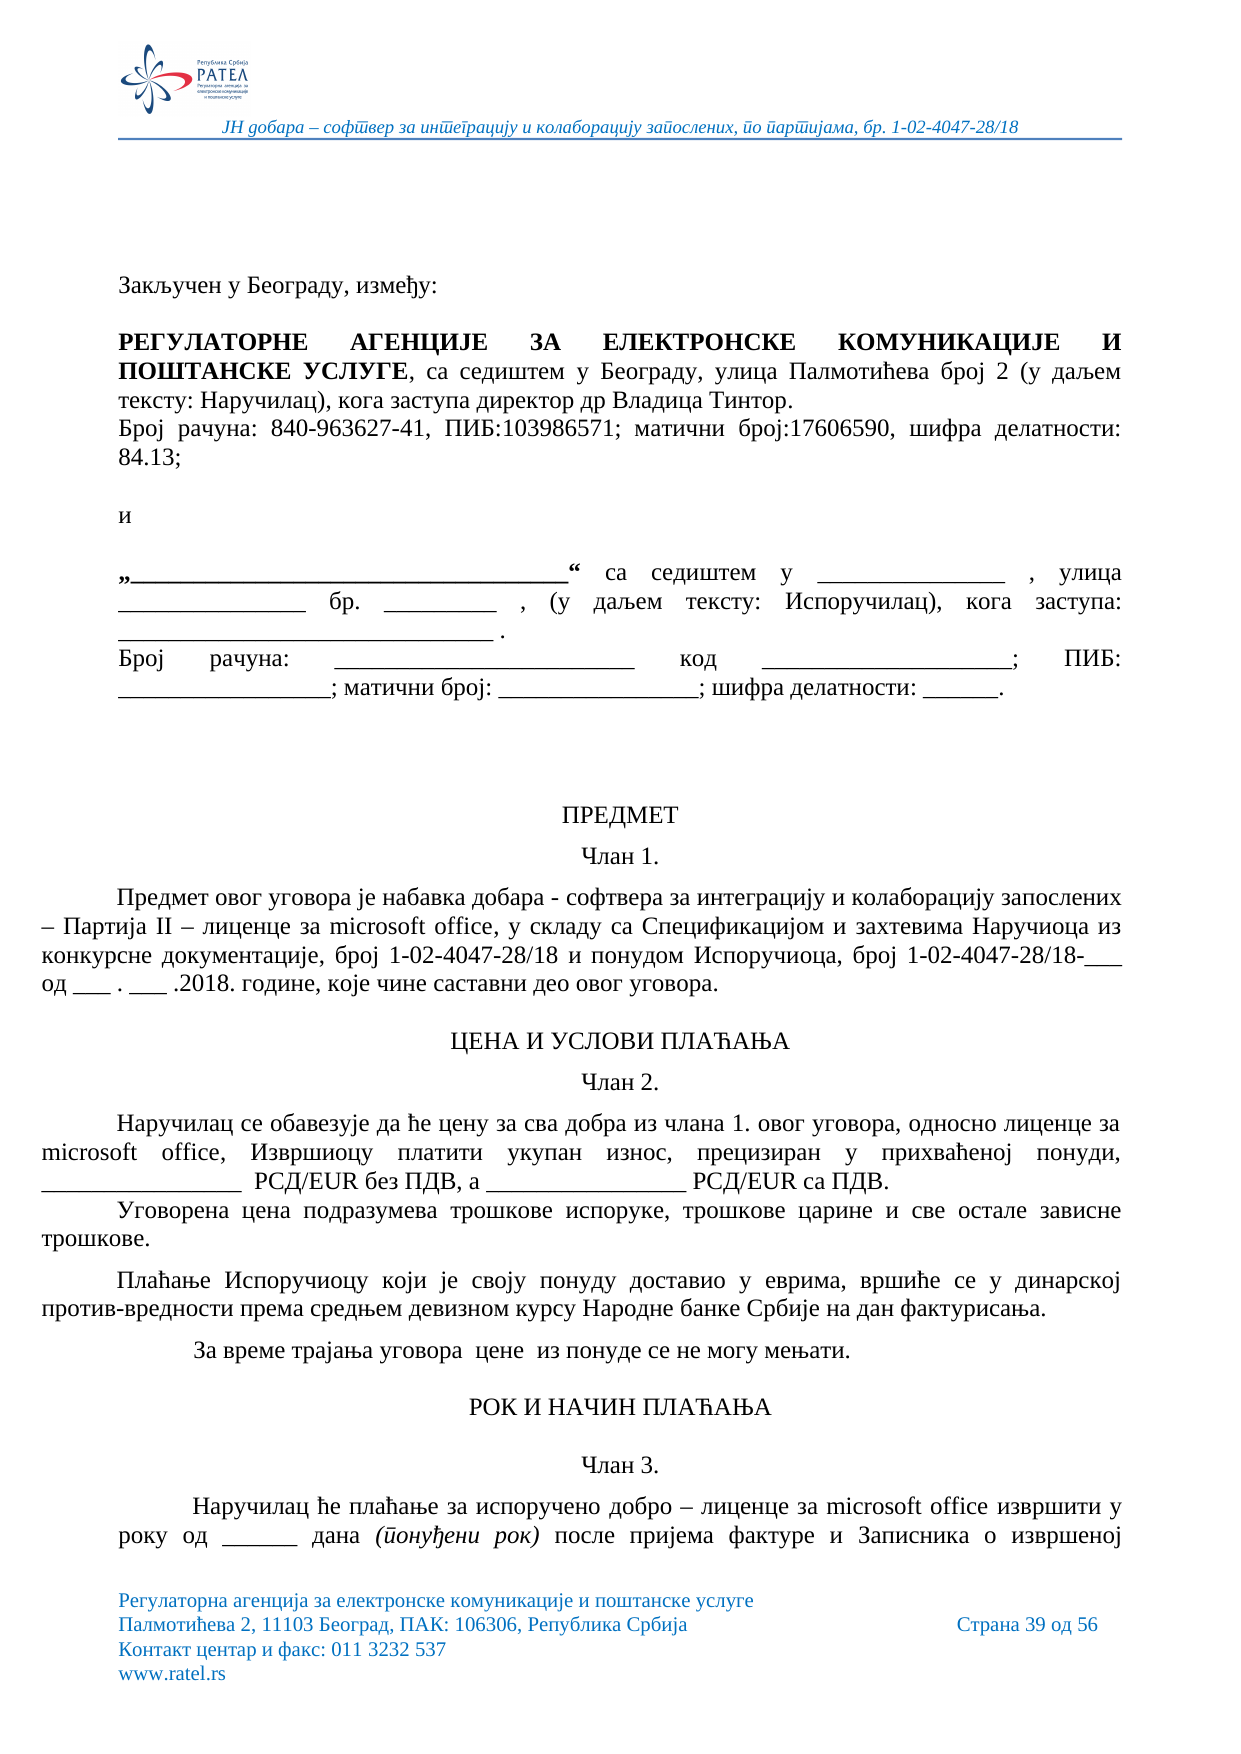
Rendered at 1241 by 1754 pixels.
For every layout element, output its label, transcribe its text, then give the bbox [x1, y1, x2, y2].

text РОК И НАЧИН ПЛАЋАЊА [118, 1392, 1122, 1421]
text ПРЕДМЕТ [118, 800, 1122, 828]
text Наручилац се обавезује да ће цену за сва добра из члана 1. овог уговора, односно лиценце за microsoft office, Извршиоцу платити укупан износ, прецизиран у прихваћеној понуди, ________________ РСД/EUR без ПДВ, а ________________ РСД/EUR са ПДВ. [41, 1108, 1122, 1195]
picture [118, 41, 251, 117]
text Плаћање Испоручиоцу који је своју понуду доставио у еврима, вршиће се у динарској против-вредности према средњем девизном курсу Народне банке Србије на дан фактурисања. [41, 1265, 1122, 1322]
text Закључен у Београду, између: [118, 270, 1122, 298]
text ЦЕНА И УСЛОВИ ПЛАЋАЊА [118, 1026, 1122, 1055]
text За време трајања уговора цене из понуде се не могу мењати. [118, 1335, 1122, 1363]
text Предмет овог уговора је набавка добара - софтвера за интеграцију и колаборацију запослених – Партија II – лиценце за microsoft office, у складу са Спецификацијом и захтевима Наручиоца из конкурсне документације, број 1-02-4047-28/18 и понудом Испоручиоца, број 1-02-4047-28/18-___ од ___ . ___ .2018. године, које чине саставни део овог уговора. [41, 882, 1122, 997]
text Члан 1. [118, 841, 1122, 870]
text РЕГУЛАТОРНЕ АГЕНЦИЈЕ ЗА ЕЛЕКТРОНСКЕ КОМУНИКАЦИЈЕ И ПОШТАНСКЕ УСЛУГЕ, са седиштем у Београду, улица Палмотићева број 2 (у даљем тексту: Наручилац), кога заступа директор др Владица Тинтор. [118, 327, 1122, 413]
text Члан 2. [118, 1067, 1122, 1096]
text и [118, 500, 1122, 528]
text Уговорена цена подразумева трошкове испоруке, трошкове царине и све остале зависне трошкове. [41, 1195, 1122, 1252]
text Број рачуна: 840-963627-41, ПИБ:103986571; матични број:17606590, шифра делатности: 84.13; [118, 413, 1122, 471]
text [118, 1491, 1122, 1548]
text Број рачунa: ________________________ код ____________________; ПИБ: _________________; матични број: ________________; шифра делатности: ______. [118, 643, 1122, 701]
text Члан 3. [118, 1450, 1122, 1478]
text „___________________________________“ са седиштем у _______________ , улица _______________ бр. _________ , (у даљем тексту: Испоручилац), кога заступа: ______________________________ . [118, 557, 1122, 643]
